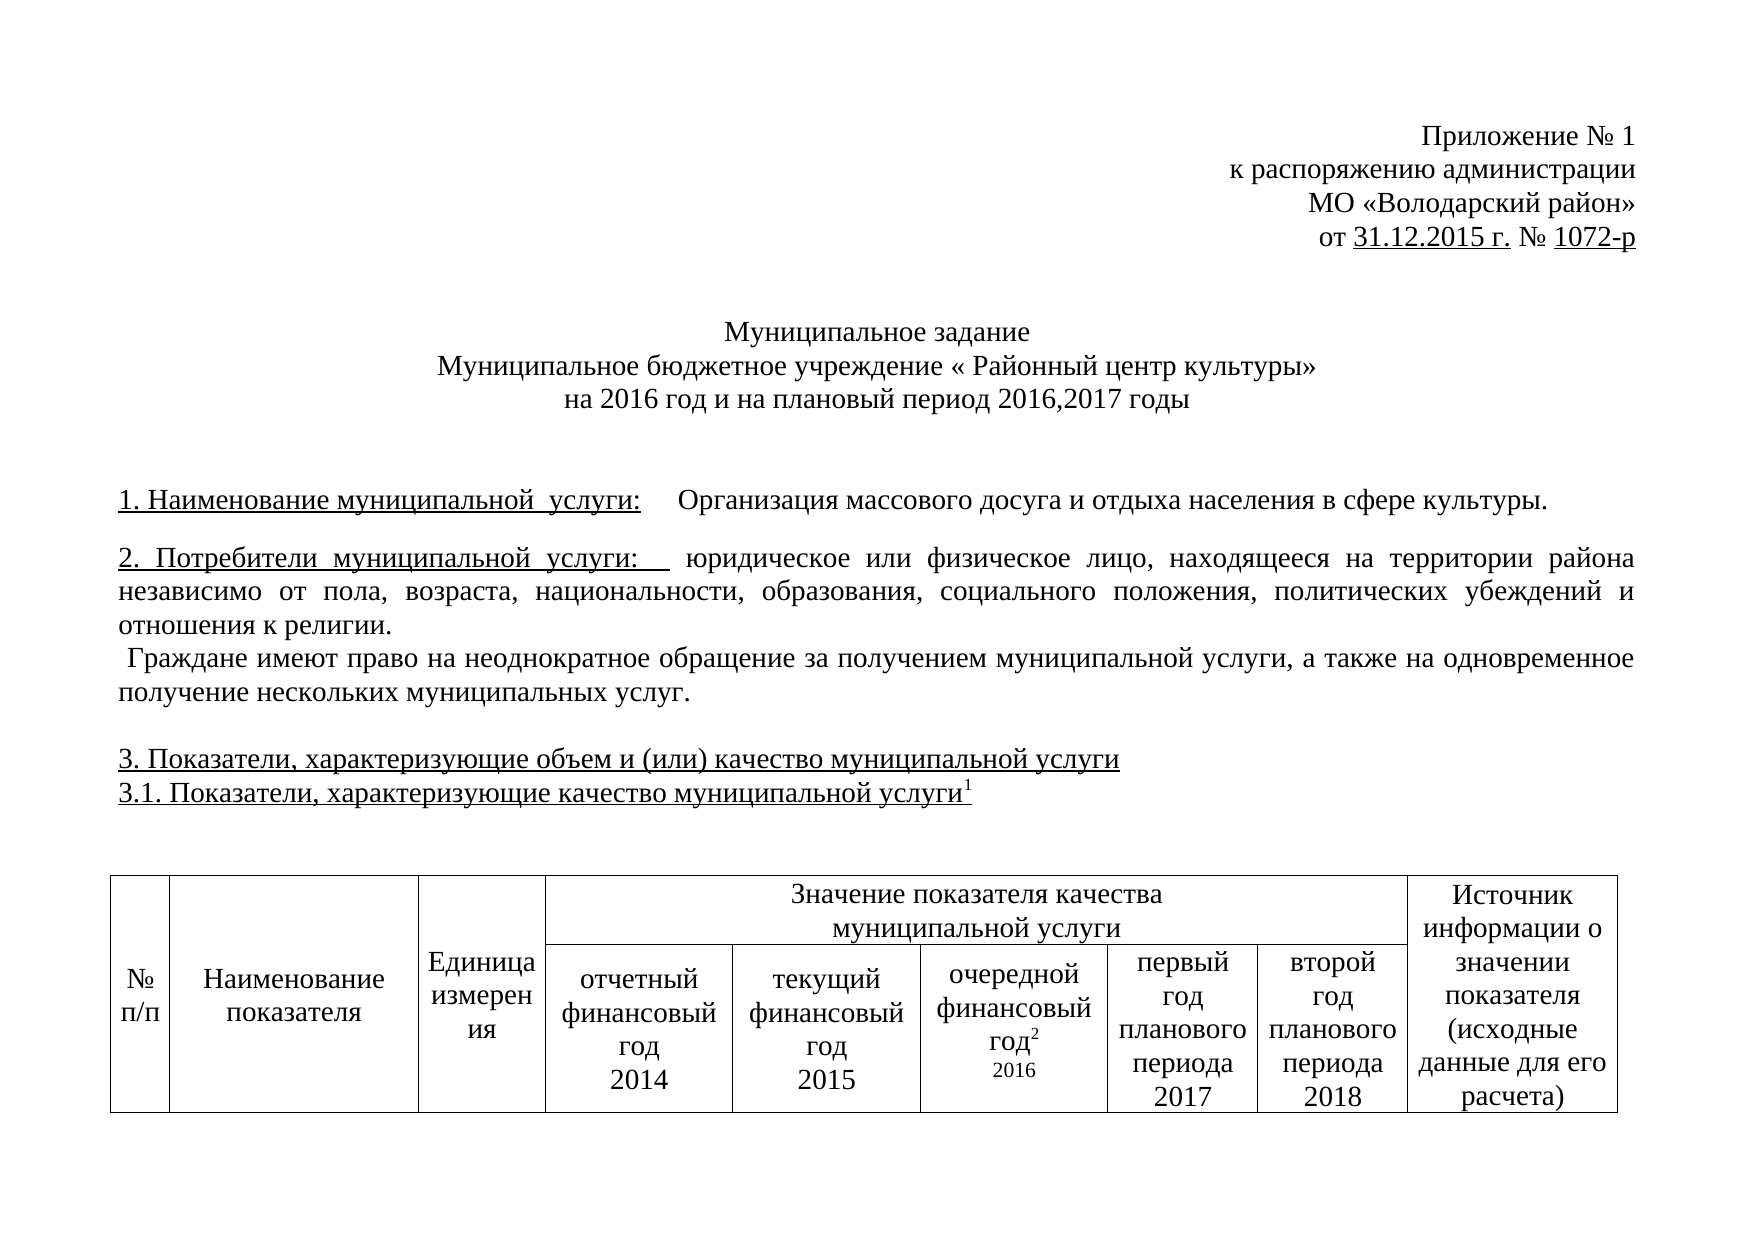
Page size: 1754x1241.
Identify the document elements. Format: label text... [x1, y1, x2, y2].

text 1. Наименование муниципальной услуги: Организация массового досуга и отдыха населения в сфере культуры. [118, 482, 1636, 516]
text 3.1. Показатели, характеризующие качество муниципальной услуги1 [118, 775, 1636, 808]
table_header Источник информации о значении показателя (исходные данные для его расчета) [1408, 876, 1617, 1112]
table_cell текущий финансовый год 2015 [733, 945, 920, 1112]
table_cell отчетный финансовый год 2014 [546, 945, 732, 1112]
text на 2016 год и на плановый период 2016,2017 годы [118, 382, 1636, 415]
text от 31.12.2015 г. № 1072-р [118, 219, 1636, 252]
table_cell очередной финансовый год2 2016 [921, 945, 1107, 1112]
table_cell второй год планового периода 2018 [1258, 945, 1407, 1112]
text Муниципальное задание [118, 314, 1636, 348]
text Граждане имеют право на неоднократное обращение за получением муниципальной услуги, а также на одновременное получение нескольких муниципальных услуг. [118, 641, 1636, 708]
text 3. Показатели, характеризующие объем и (или) качество муниципальной услуги [118, 741, 1636, 775]
table_header Единица измерения [419, 876, 545, 1112]
table_header № п/п [111, 876, 169, 1112]
table_cell первый год планового периода 2017 [1108, 945, 1257, 1112]
text МО «Володарский район» [118, 185, 1636, 219]
table_header Значение показателя качества муниципальной услуги [546, 876, 1407, 943]
text 2. Потребители муниципальной услуги: юридическое или физическое лицо, находящееся на территории района независимо от пола, возраста, национальности, образования, социального положения, политических убеждений и отношения к религии. [118, 540, 1636, 641]
text к распоряжению администрации [118, 152, 1636, 185]
text Приложение № 1 [118, 118, 1636, 152]
text Муниципальное бюджетное учреждение « Районный центр культуры» [118, 348, 1636, 382]
table_header Наименование показателя [170, 876, 418, 1112]
